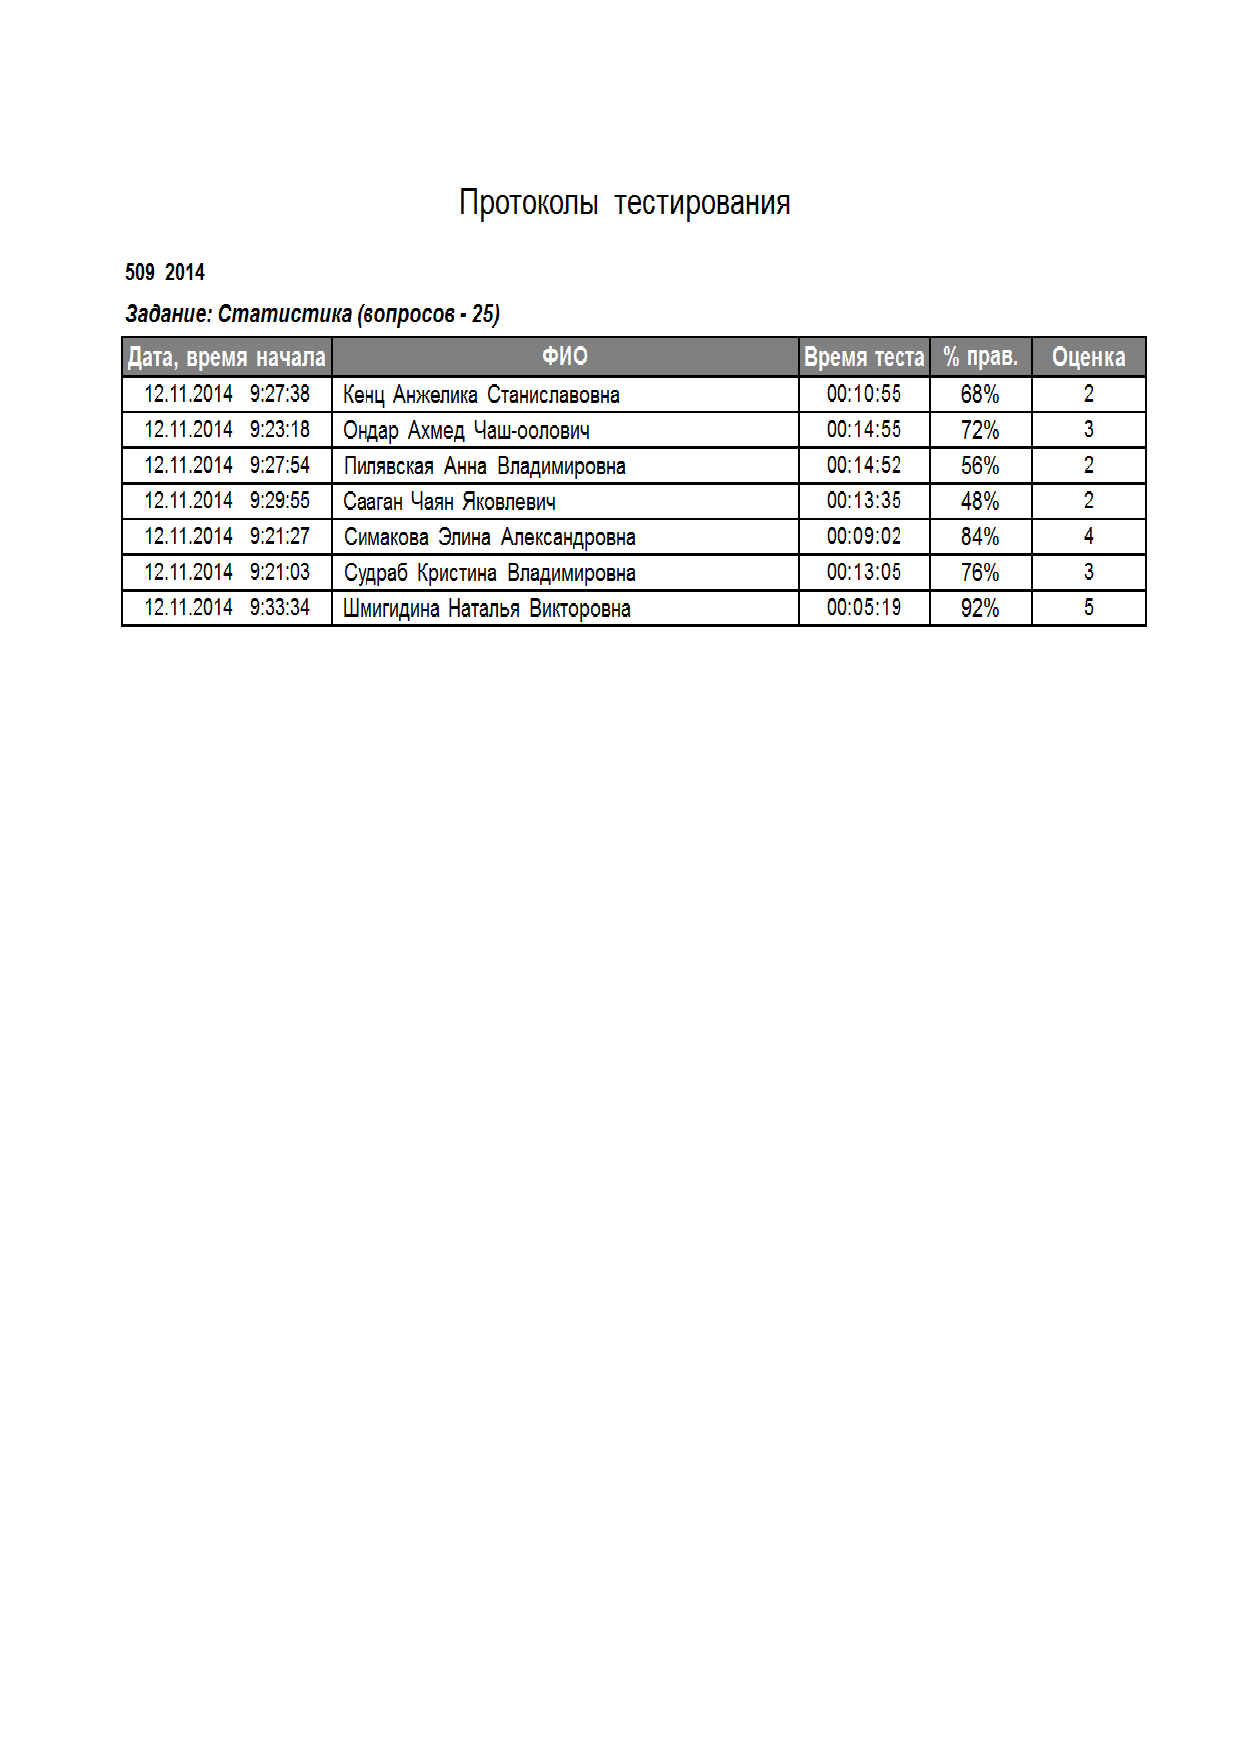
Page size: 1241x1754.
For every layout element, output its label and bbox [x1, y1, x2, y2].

picture [103, 171, 1166, 652]
